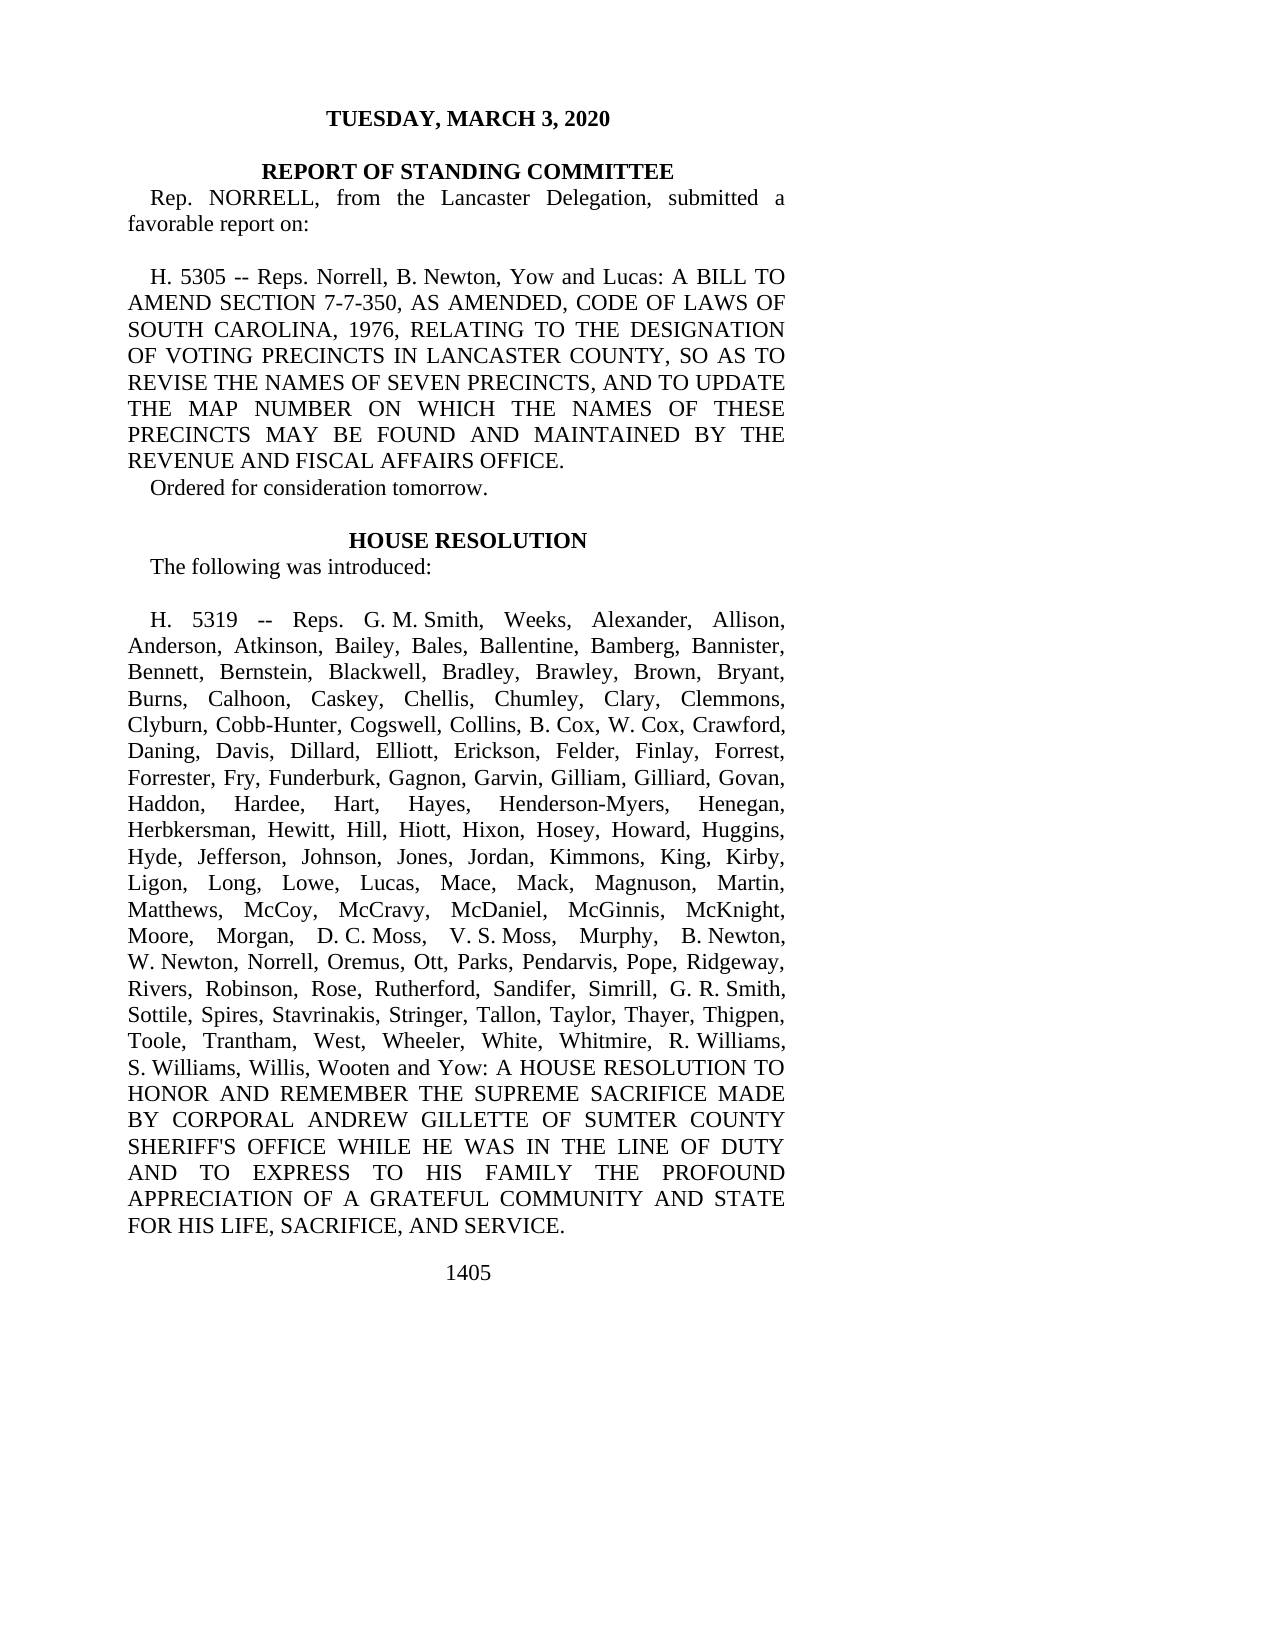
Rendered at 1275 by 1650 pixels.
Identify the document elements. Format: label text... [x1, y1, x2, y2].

text REPORT OF STANDING COMMITTEE [127, 158, 786, 184]
text HOUSE RESOLUTION [127, 527, 786, 553]
text H. 5305 -- Reps. Norrell, B. Newton, Yow and Lucas: A BILL TO AMEND SECTION 7-7-350, AS AMENDED, CODE OF LAWS OF SOUTH CAROLINA, 1976, RELATING TO THE DESIGNATION OF VOTING PRECINCTS IN LANCASTER COUNTY, SO AS TO REVISE THE NAMES OF SEVEN PRECINCTS, AND TO UPDATE THE MAP NUMBER ON WHICH THE NAMES OF THESE PRECINCTS MAY BE FOUND AND MAINTAINED BY THE REVENUE AND FISCAL AFFAIRS OFFICE. [127, 263, 786, 474]
text Ordered for consideration tomorrow. [127, 474, 786, 500]
text The following was introduced: [127, 553, 786, 579]
text Rep. NORRELL, from the Lancaster Delegation, submitted a favorable report on: [127, 184, 786, 237]
text H. 5319 -- Reps. G. M. Smith, Weeks, Alexander, Allison, Anderson, Atkinson, Bailey, Bales, Ballentine, Bamberg, Bannister, Bennett, Bernstein, Blackwell, Bradley, Brawley, Brown, Bryant, Burns, Calhoon, Caskey, Chellis, Chumley, Clary, Clemmons, Clyburn, Cobb-Hunter, Cogswell, Collins, B. Cox, W. Cox, Crawford, Daning, Davis, Dillard, Elliott, Erickson, Felder, Finlay, Forrest, Forrester, Fry, Funderburk, Gagnon, Garvin, Gilliam, Gilliard, Govan, Haddon, Hardee, Hart, Hayes, Henderson-Myers, Henegan, Herbkersman, Hewitt, Hill, Hiott, Hixon, Hosey, Howard, Huggins, Hyde, Jefferson, Johnson, Jones, Jordan, Kimmons, King, Kirby, Ligon, Long, Lowe, Lucas, Mace, Mack, Magnuson, Martin, Matthews, McCoy, McCravy, McDaniel, McGinnis, McKnight, Moore, Morgan, D. C. Moss, V. S. Moss, Murphy, B. Newton, W. Newton, Norrell, Oremus, Ott, Parks, Pendarvis, Pope, Ridgeway, Rivers, Robinson, Rose, Rutherford, Sandifer, Simrill, G. R. Smith, Sottile, Spires, Stavrinakis, Stringer, Tallon, Taylor, Thayer, Thigpen, Toole, Trantham, West, Wheeler, White, Whitmire, R. Williams, S. Williams, Willis, Wooten and Yow: A HOUSE RESOLUTION TO HONOR AND REMEMBER THE SUPREME SACRIFICE MADE BY CORPORAL ANDREW GILLETTE OF SUMTER COUNTY SHERIFF'S OFFICE WHILE HE WAS IN THE LINE OF DUTY AND TO EXPRESS TO HIS FAMILY THE PROFOUND APPRECIATION OF A GRATEFUL COMMUNITY AND STATE FOR HIS LIFE, SACRIFICE, AND SERVICE. [127, 606, 786, 1238]
